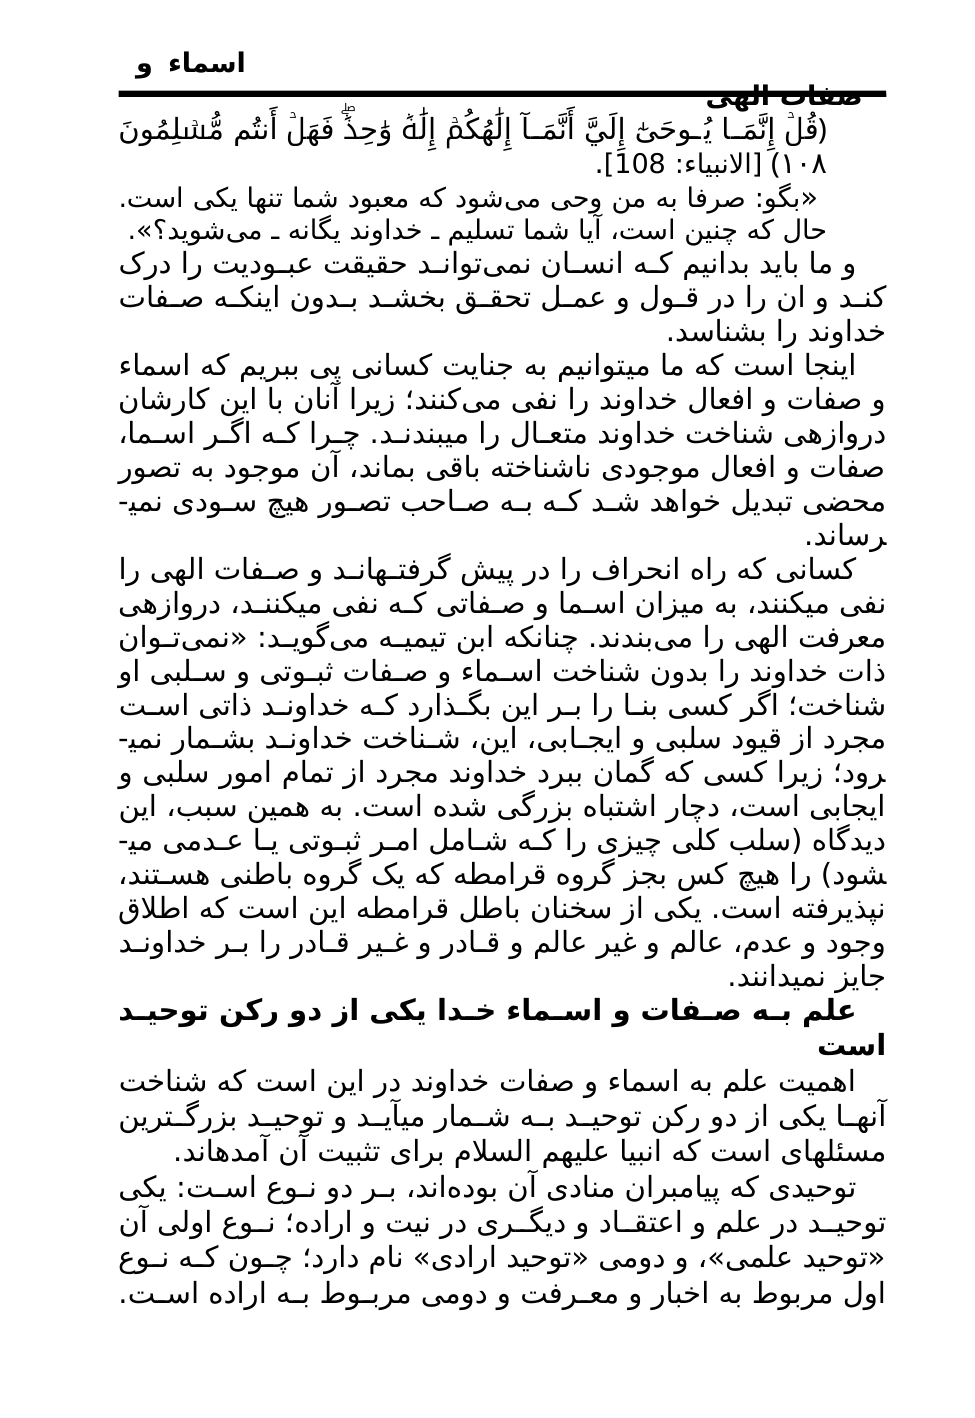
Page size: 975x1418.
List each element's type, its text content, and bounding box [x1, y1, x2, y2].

text «بگو: صرفا به من وحی می‌شود كه معبود شما تنها یكی است. حال كه چنین است، آیا شما تسلیم ـ خداوند یگانه ـ می‌شوید؟». [118, 181, 827, 246]
text اهمیت علم به اسماء و صفات خداوند در این است كه شناخت آنها یكی از دو ركن توحید به شمار میآید و توحید بزرگترین مسئلهای است که انبیا علیهم السلام برای تثبیت آن آمدهاند. [118, 1064, 886, 1169]
text و ما باید بدانیم که انسان نمی‌تواند حقیقت عبودیت را درک کند و ان را در قول و عمل تحقق بخشد بدون اینکه صفات خداوند را بشناسد. [118, 246, 886, 348]
text اینجا است كه ما میتوانیم به جنایت كسانی پی ببریم كه اسماء و صفات و افعال خداوند را نفی می‌کنند؛ زیرا آنان با این کارشان دروازهی شناخت خداوند متعال را میبندند. چرا که اگر اسما، صفات و افعال موجودی ناشناخته باقی بماند، آن موجود به تصور محضی تبدیل خواهد شد که به صاحب تصور هیچ سودی نمیرساند. [118, 348, 886, 552]
text ﴿قُلۡ إِنَّمَا يُوحَىٰٓ إِلَيَّ أَنَّمَآ إِلَٰهُكُمۡ إِلَٰهٞ وَٰحِدٞۖ فَهَلۡ أَنتُم مُّسۡلِمُونَ ١٠٨﴾ [الانبیاء: 108]. [118, 113, 827, 181]
text علم به صفات و اسماء خدا یكی از دو ركن توحید است [118, 993, 886, 1063]
text کسانی که راه انحراف را در پیش گرفتهاند و صفات الهی را نفی میکنند، به میزان اسما و صفاتی که نفی میکنند، دروازهی معرفت الهی را می‌بندند. چنانکه ابن ‌تیمیه می‌گوید: «نمی‌توان ذات خداوند را بدون شناخت اسماء و صفات ثبوتی و سلبی او شناخت؛ اگر كسی بنا را بر این بگذارد كه خداوند ذاتی است مجرد از قیود سلبی و ایجابی، این، شناخت خداوند بشمار نمیرود؛ زیرا كسی كه گمان ببرد خداوند مجرد از تمام امور سلبی و ایجابی است، دچار اشتباه بزرگی شده است. به همین سبب، این دیدگاه (سلب کلی چیزی را که شامل امر ثبوتی یا عدمی میشود) را هیچ‌ کس بجز گروه قرامطه که یک گروه باطنی هستند، نپذیرفته است. یکی از سخنان باطل قرامطه این است که اطلاق وجود و عدم، عالم و غیر عالم و قادر و غیر قادر را بر خداوند جایز نمیدانند. [118, 552, 886, 993]
